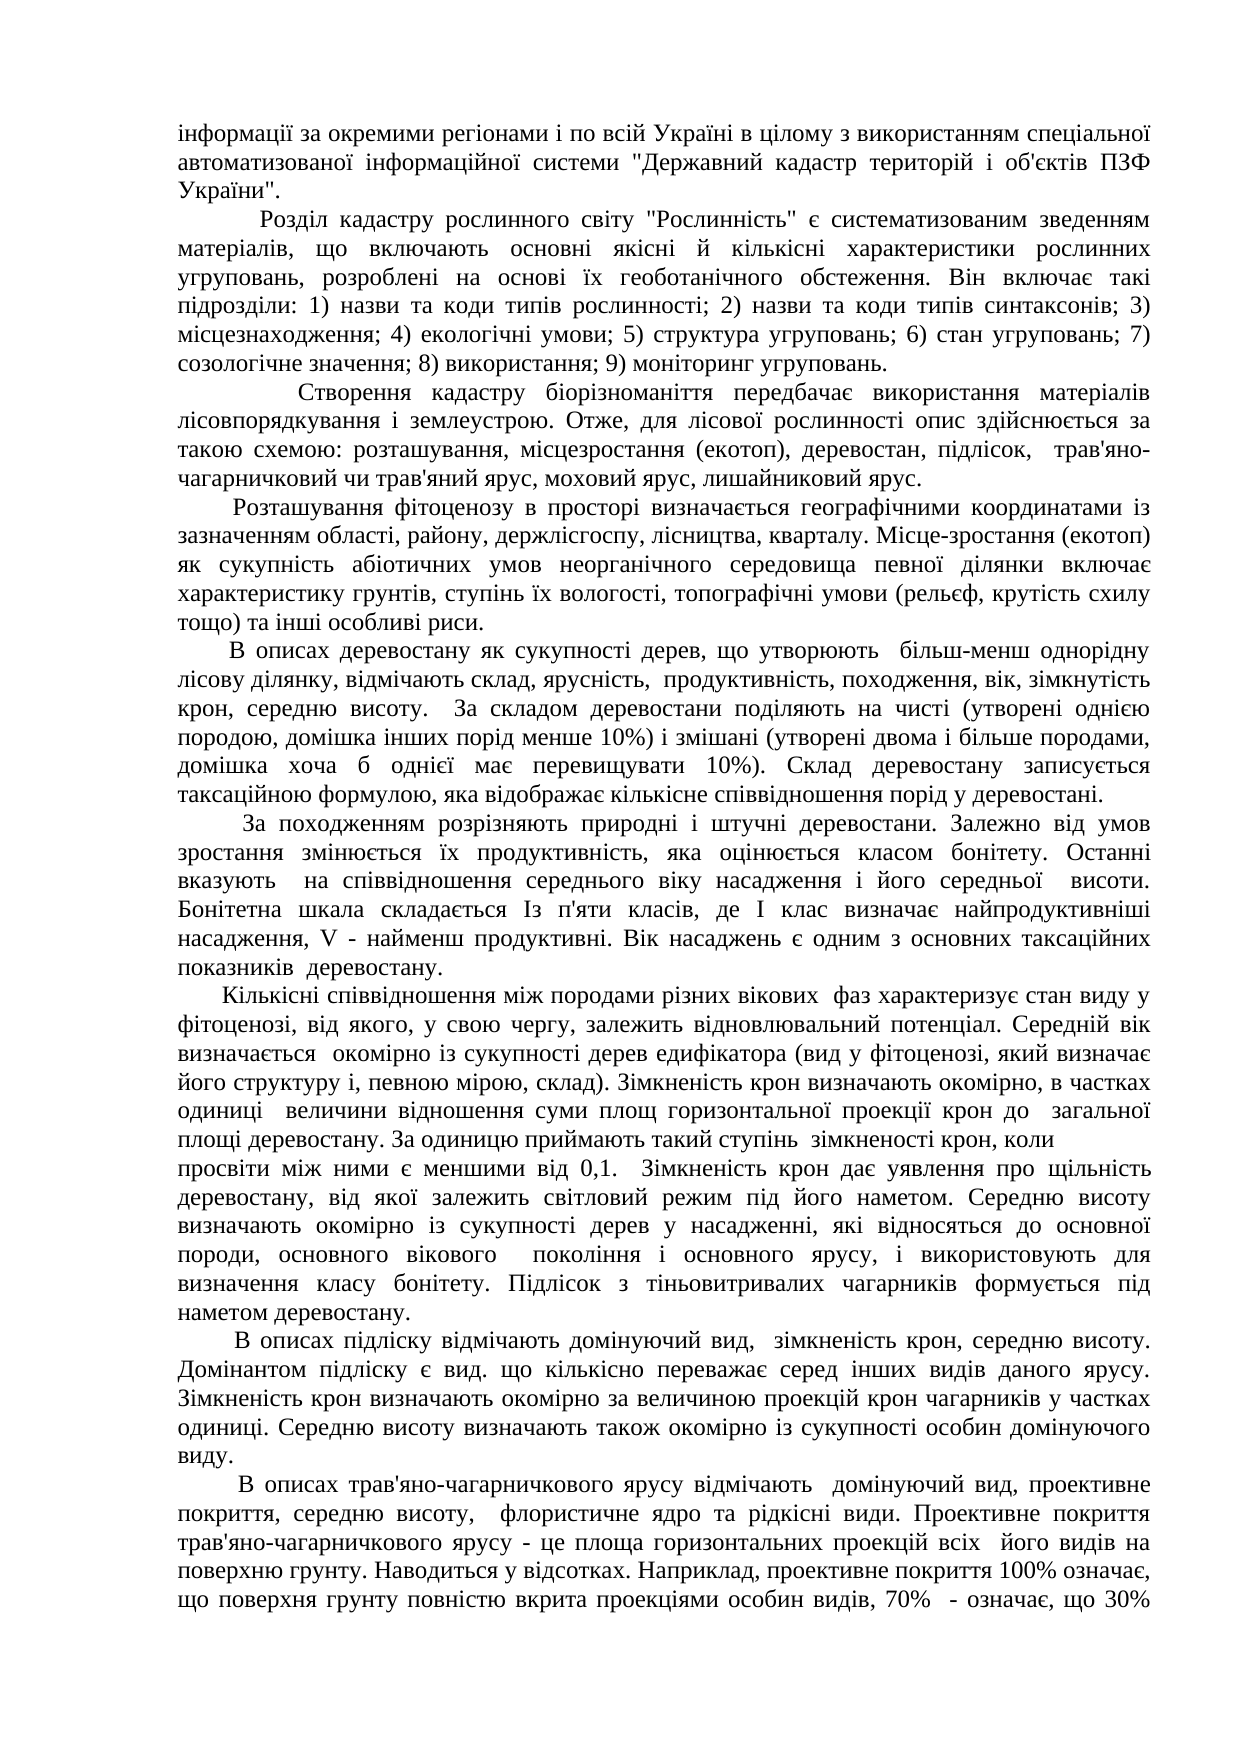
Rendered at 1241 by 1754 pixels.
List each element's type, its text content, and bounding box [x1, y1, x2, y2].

text За походженням розрізняють природні і штучні деревостани. Залежно від умов зростання змінюється їх продуктивність, яка оцінюється класом бонітету. Останні вказують на співвідношення середнього віку насадження і його середньої висоти. Бонітетна шкала складається Із п'яти класів, де І клас визначає найпродуктивніші насадження, V - найменш продуктивні. Вік насаджень є одним з основних таксаційних показників деревостану. [177, 808, 1152, 981]
text просвіти між ними є меншими від 0,1. Зімкненість крон дає уявлення про щільність деревостану, від якої залежить світловий режим під його наметом. Середню висоту визначають окомірно із сукупності дерев у насадженні, які відносяться до основної породи, основного вікового покоління і основного ярусу, і використовують для визначення класу бонітету. Підлісок з тіньовитривалих чагарників формується під наметом деревостану. [177, 1153, 1152, 1326]
text Створення кадастру біорізноманіття передбачає використання матеріалів лісовпорядкування і землеустрою. Отже, для лісової рослинності опис здійснюється за такою схемою: розташування, місцезростання (екотоп), деревостан, підлісок, трав'яно-чагарничковий чи трав'яний ярус, моховий ярус, лишайниковий ярус. [177, 377, 1152, 492]
text В описах підліску відмічають домінуючий вид, зімкненість крон, середню висоту. Домінантом підліску є вид. що кількісно переважає серед інших видів даного ярусу. Зімкненість крон визначають окомірно за величиною проекцій крон чагарників у частках одиниці. Середню висоту визначають також окомірно із сукупності особин домінуючого виду. [177, 1326, 1152, 1469]
text Розділ кадастру рослинного світу "Рослинність" є систематизованим зведенням матеріалів, що включають основні якісні й кількісні характеристики рослинних угруповань, розроблені на основі їх геоботанічного обстеження. Він включає такі підрозділи: 1) назви та коди типів рослинності; 2) назви та коди типів синтаксонів; 3) місцезнаходження; 4) екологічні умови; 5) структура угруповань; 6) стан угруповань; 7) созологічне значення; 8) використання; 9) моніторинг угруповань. [177, 204, 1152, 377]
text Розташування фітоценозу в просторі визначається географічними координатами із зазначенням області, району, держлісгоспу, лісництва, кварталу. Місце-зростання (екотоп) як сукупність абіотичних умов неорганічного середовища певної ділянки включає характеристику грунтів, ступінь їх вологості, топографічні умови (рельєф, крутість схилу тощо) та інші особливі риси. [177, 492, 1152, 636]
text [177, 1469, 1152, 1613]
text Кількісні співвідношення між породами різних вікових фаз характеризує стан виду у фітоценозі, від якого, у свою чергу, залежить відновлювальний потенціал. Середній вік визначається окомірно із сукупності дерев едифікатора (вид у фітоценозі, який визначає його структуру і, певною мірою, склад). Зімкненість крон визначають окомірно, в частках одиниці величини відношення суми площ горизонтальної проекції крон до загальної площі деревостану. За одиницю приймають такий ступінь зімкненості крон, коли [177, 981, 1152, 1153]
text В описах деревостану як сукупності дерев, що утворюють більш-менш однорідну лісову ділянку, відмічають склад, ярусність, продуктивність, походження, вік, зімкнутість крон, середню висоту. За складом деревостани поділяють на чисті (утворені однією породою, домішка інших порід менше 10%) і змішані (утворені двома і більше породами, домішка хоча б однієї має перевищувати 10%). Склад деревостану записується таксаційною формулою, яка відображає кількісне співвідношення порід у деревостані. [177, 636, 1152, 808]
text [177, 118, 1152, 204]
